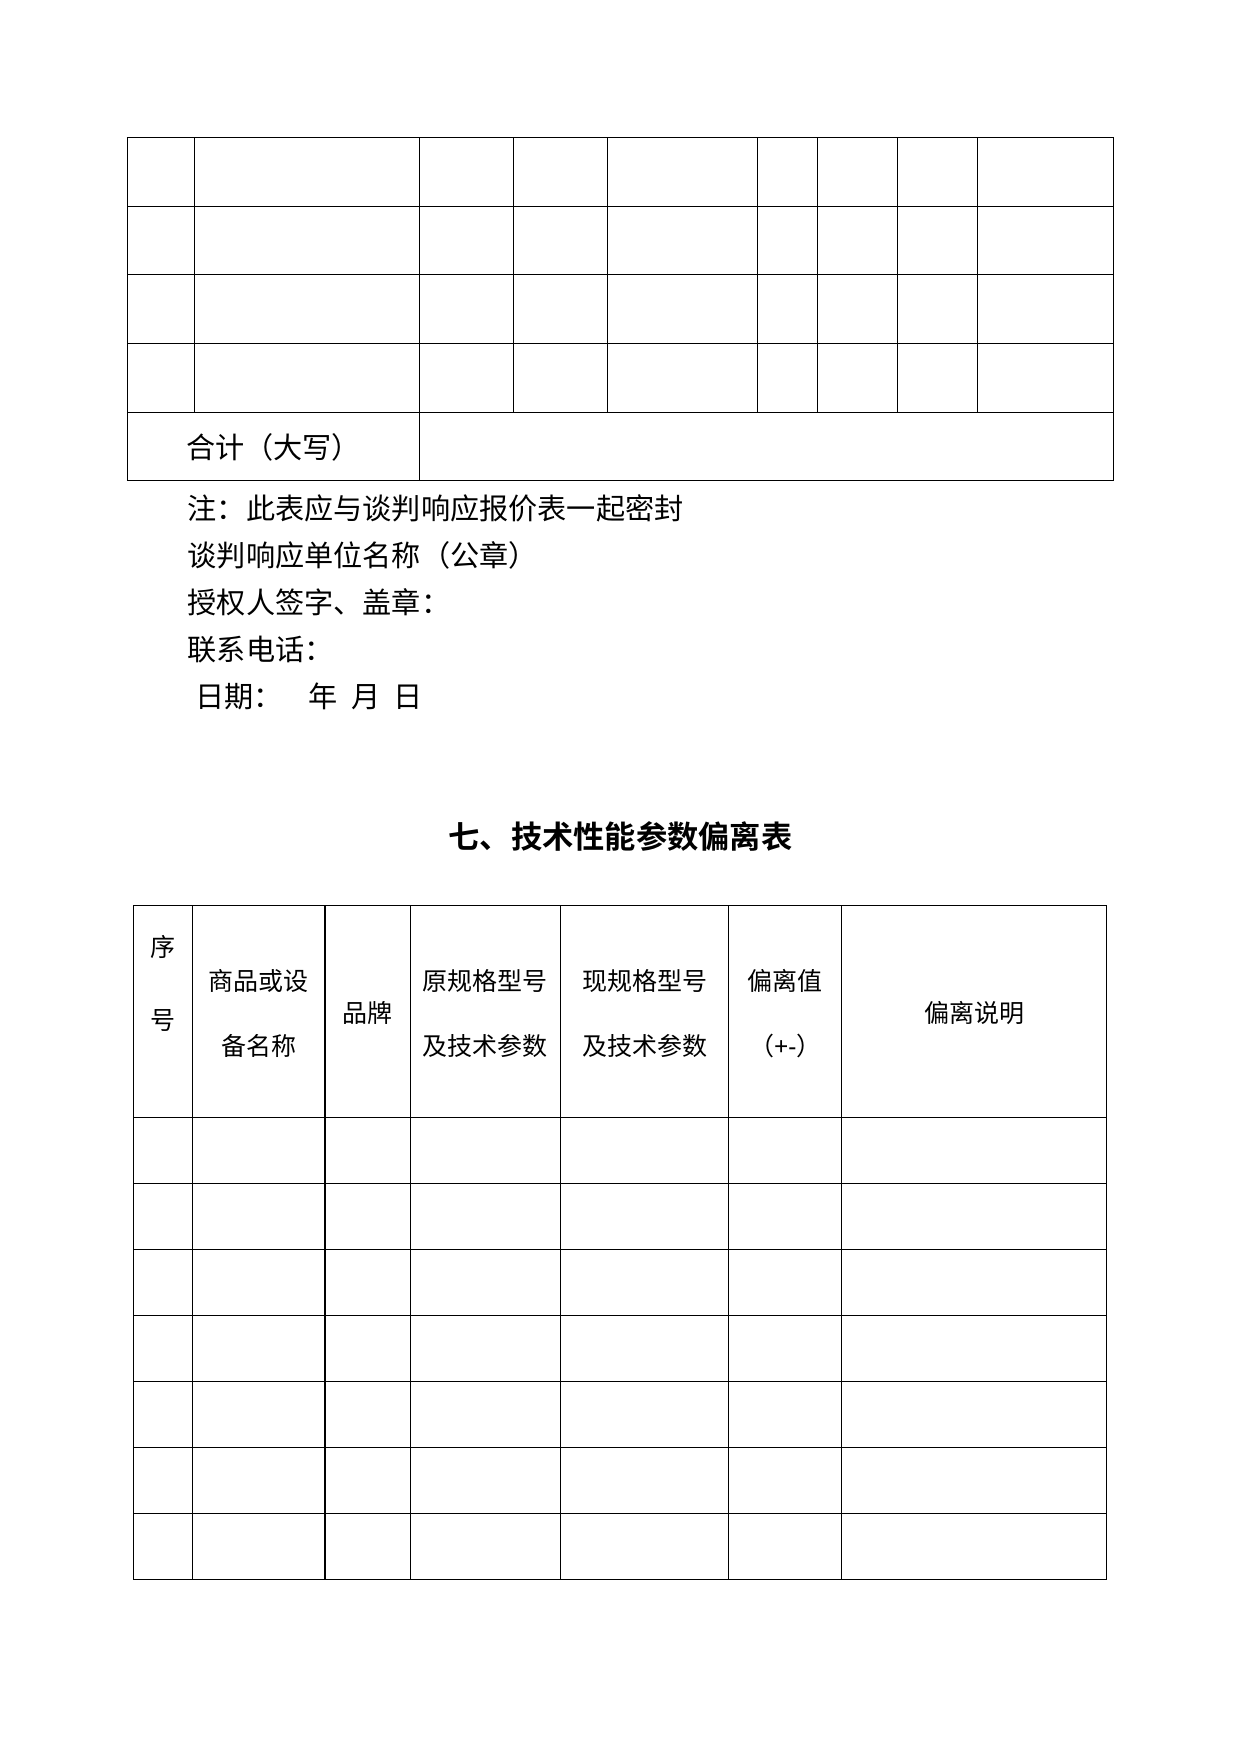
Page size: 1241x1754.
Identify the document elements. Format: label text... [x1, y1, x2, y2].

table_cell [758, 344, 817, 411]
table_cell [134, 1184, 192, 1249]
table_cell [411, 1514, 560, 1579]
table_cell [561, 1316, 728, 1381]
table_cell [195, 275, 419, 343]
table_cell [758, 138, 817, 206]
table_cell [128, 275, 194, 343]
table_cell [561, 1250, 728, 1315]
table_cell [729, 1382, 841, 1447]
table_cell [729, 1514, 841, 1579]
table_cell [134, 1382, 192, 1447]
table_header 序 [134, 906, 192, 985]
table_cell [842, 1250, 1106, 1315]
table_cell [608, 275, 757, 343]
table_cell [134, 1118, 192, 1183]
table_cell [326, 1514, 410, 1579]
table_cell [842, 1382, 1106, 1447]
table_cell [514, 138, 607, 206]
text 联系电话： [187, 622, 1053, 669]
table_cell [326, 1184, 410, 1249]
table_cell [193, 1382, 324, 1447]
table_cell [729, 1118, 841, 1183]
table_cell [978, 275, 1113, 343]
table_cell [420, 275, 513, 343]
table_cell [411, 1316, 560, 1381]
table_cell [842, 1448, 1106, 1513]
table_cell [193, 1250, 324, 1315]
table_cell [898, 207, 977, 274]
table_cell [729, 1448, 841, 1513]
table_header 偏离说明 [842, 906, 1106, 1117]
text 谈判响应单位名称（公章） [187, 528, 1053, 575]
table_cell [420, 207, 513, 274]
table_cell [514, 344, 607, 411]
table_cell [561, 1184, 728, 1249]
table_cell [758, 207, 817, 274]
text 授权人签字、盖章： [187, 575, 1053, 622]
table_header 商品或设 备名称 [193, 906, 324, 1117]
table_cell [411, 1382, 560, 1447]
table_cell [842, 1184, 1106, 1249]
table_cell [193, 1316, 324, 1381]
table_cell [134, 1448, 192, 1513]
table_cell [729, 1250, 841, 1315]
table_cell [818, 207, 897, 274]
table_cell [411, 1118, 560, 1183]
table_cell [561, 1382, 728, 1447]
table_cell 号 [134, 986, 192, 1051]
table_cell [411, 1448, 560, 1513]
table_cell [420, 413, 1113, 480]
table_cell [128, 207, 194, 274]
table_cell [608, 138, 757, 206]
table_cell [818, 344, 897, 411]
table_cell [420, 138, 513, 206]
text 日期： 年 月 日 [187, 669, 1053, 716]
table_cell [514, 207, 607, 274]
table_cell [842, 1514, 1106, 1579]
table_cell [561, 1118, 728, 1183]
table_cell [608, 207, 757, 274]
text 注：此表应与谈判响应报价表一起密封 [187, 481, 1053, 528]
table_header 偏离值（+-） [729, 906, 841, 1117]
table_cell [608, 344, 757, 411]
table_header 原规格型号及技术参数 [411, 906, 560, 1117]
table_cell [758, 275, 817, 343]
table_cell [193, 1448, 324, 1513]
table_cell [326, 1250, 410, 1315]
table_cell [134, 1316, 192, 1381]
table_cell [978, 207, 1113, 274]
table_cell [128, 138, 194, 206]
table_header 现规格型号及技术参数 [561, 906, 728, 1117]
table_cell [195, 138, 419, 206]
table_cell [561, 1448, 728, 1513]
table_cell [411, 1184, 560, 1249]
table_cell [326, 1448, 410, 1513]
table_cell [134, 1052, 192, 1117]
table_cell [842, 1118, 1106, 1183]
table_cell [420, 344, 513, 411]
table_cell [514, 275, 607, 343]
table_cell [134, 1514, 192, 1579]
table_cell [193, 1514, 324, 1579]
table_cell [193, 1184, 324, 1249]
text 七、技术性能参数偏离表 [187, 811, 1053, 858]
table_header 品牌 [326, 906, 410, 1117]
table_cell [561, 1514, 728, 1579]
table_cell [898, 275, 977, 343]
table_cell [195, 344, 419, 411]
table_cell [326, 1316, 410, 1381]
table_cell [898, 344, 977, 411]
table_cell [326, 1382, 410, 1447]
table_cell [128, 344, 194, 411]
table_cell [818, 138, 897, 206]
table_cell [326, 1118, 410, 1183]
table_cell [134, 1250, 192, 1315]
table_cell [978, 138, 1113, 206]
table_cell [729, 1316, 841, 1381]
table_cell 合计（大写） [128, 413, 419, 480]
table_cell [729, 1184, 841, 1249]
table_cell [978, 344, 1113, 411]
table_cell [411, 1250, 560, 1315]
table_cell [842, 1316, 1106, 1381]
table_cell [193, 1118, 324, 1183]
table_cell [195, 207, 419, 274]
table_cell [818, 275, 897, 343]
table_cell [898, 138, 977, 206]
